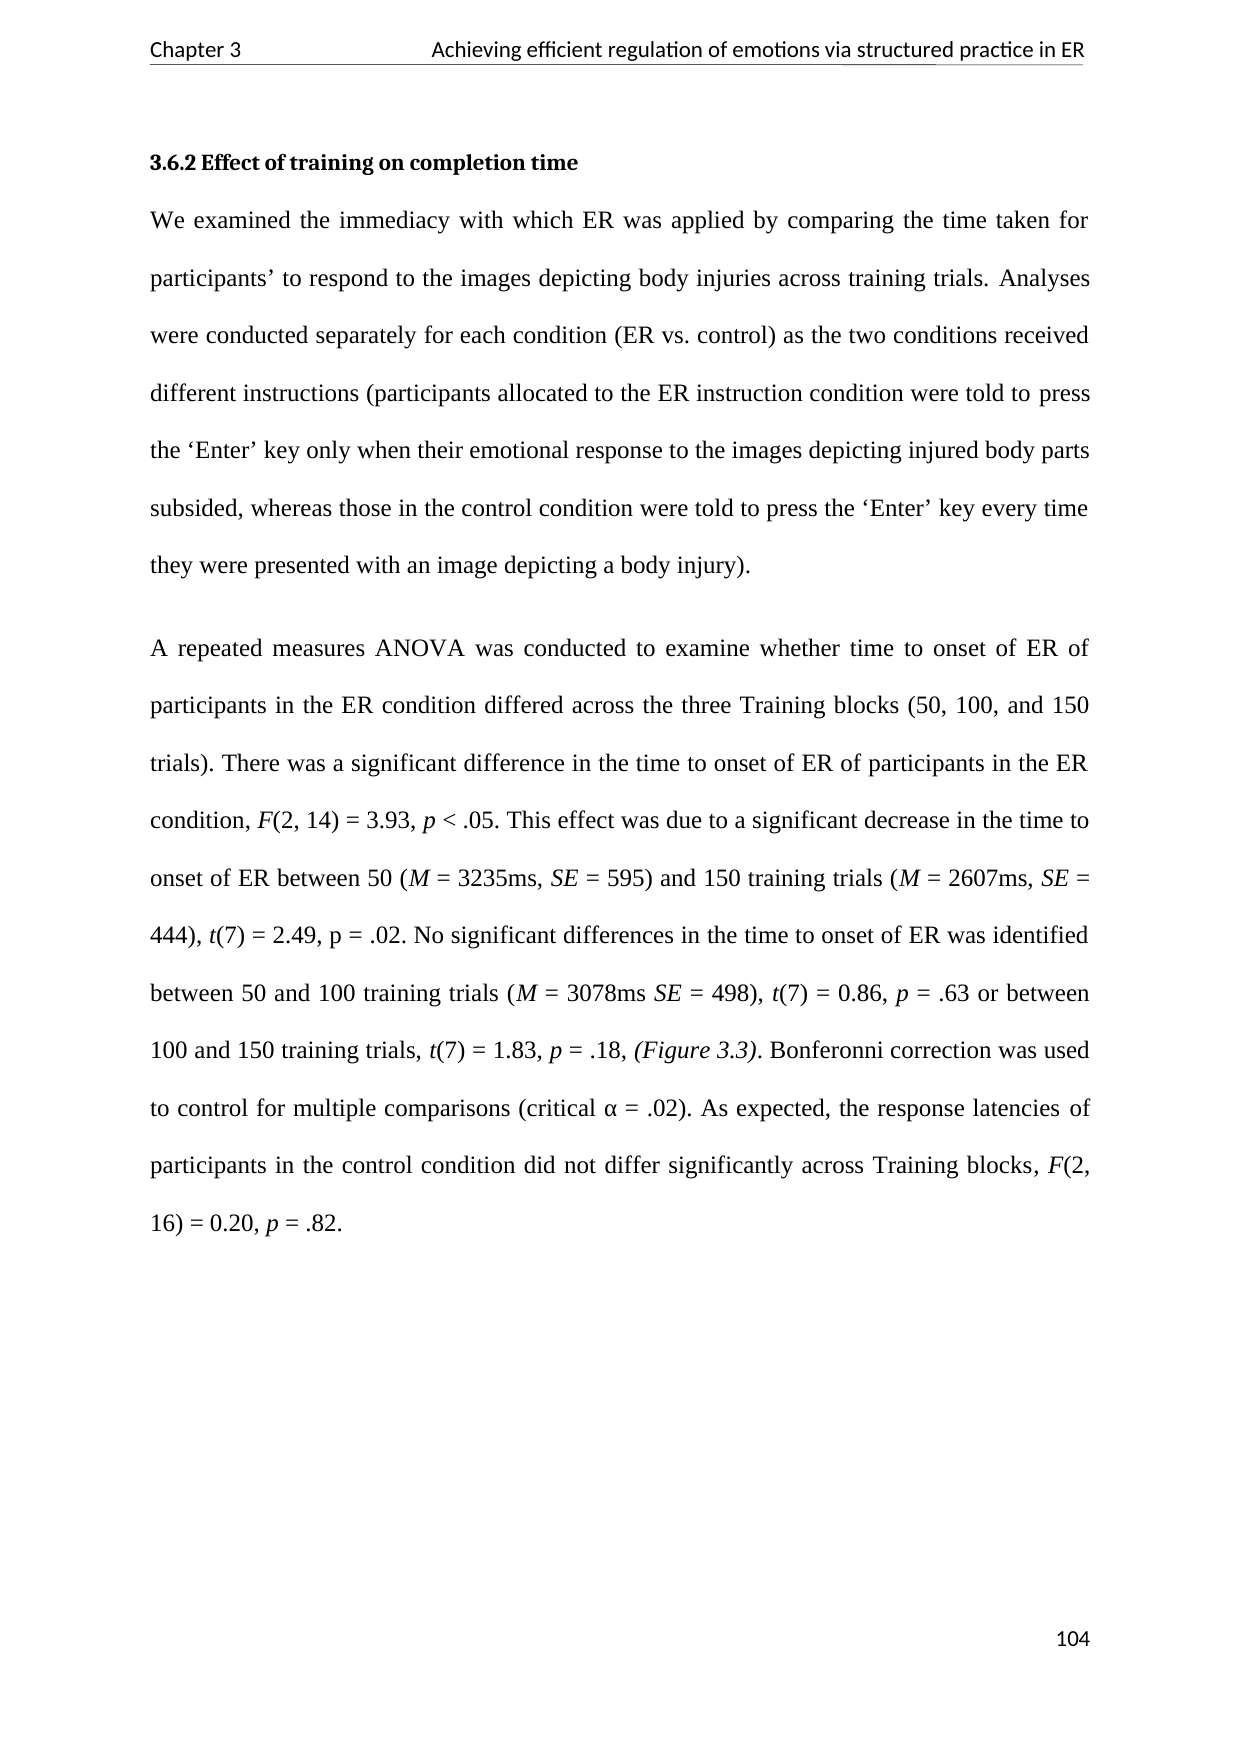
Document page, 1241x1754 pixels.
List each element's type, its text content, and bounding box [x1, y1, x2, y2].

subtitle 3.6.2 Effect of training on completion time [150, 150, 1090, 176]
text A repeated measures ANOVA was conducted to examine whether time to onset of ER of participants in the ER condition differed across the three Training blocks (50, 100, and 150 trials). There was a significant difference in the time to onset of ER of participants in the ER condition, F(2, 14) = 3.93, p < .05. This effect was due to a significant decrease in the time to onset of ER between 50 (M = 3235ms, SE = 595) and 150 training trials (M = 2607ms, SE = 444), t(7) = 2.49, p = .02. No significant differences in the time to onset of ER was identified between 50 and 100 training trials (M = 3078ms SE = 498), t(7) = 0.86, p = .63 or between 100 and 150 training trials, t(7) = 1.83, p = .18, (Figure 3.3). Bonferonni correction was used to control for multiple comparisons (critical α = .02). As expected, the response latencies of participants in the control condition did not differ significantly across Training blocks, F(2, 16) = 0.20, p = .82. [150, 633, 1090, 1237]
text We examined the immediacy with which ER was applied by comparing the time taken for participants’ to respond to the images depicting body injuries across training trials. Analyses were conducted separately for each condition (ER vs. control) as the two conditions received different instructions (participants allocated to the ER instruction condition were told to press the ‘Enter’ key only when their emotional response to the images depicting injured body parts subsided, whereas those in the control condition were told to press the ‘Enter’ key every time they were presented with an image depicting a body injury). [150, 205, 1090, 579]
